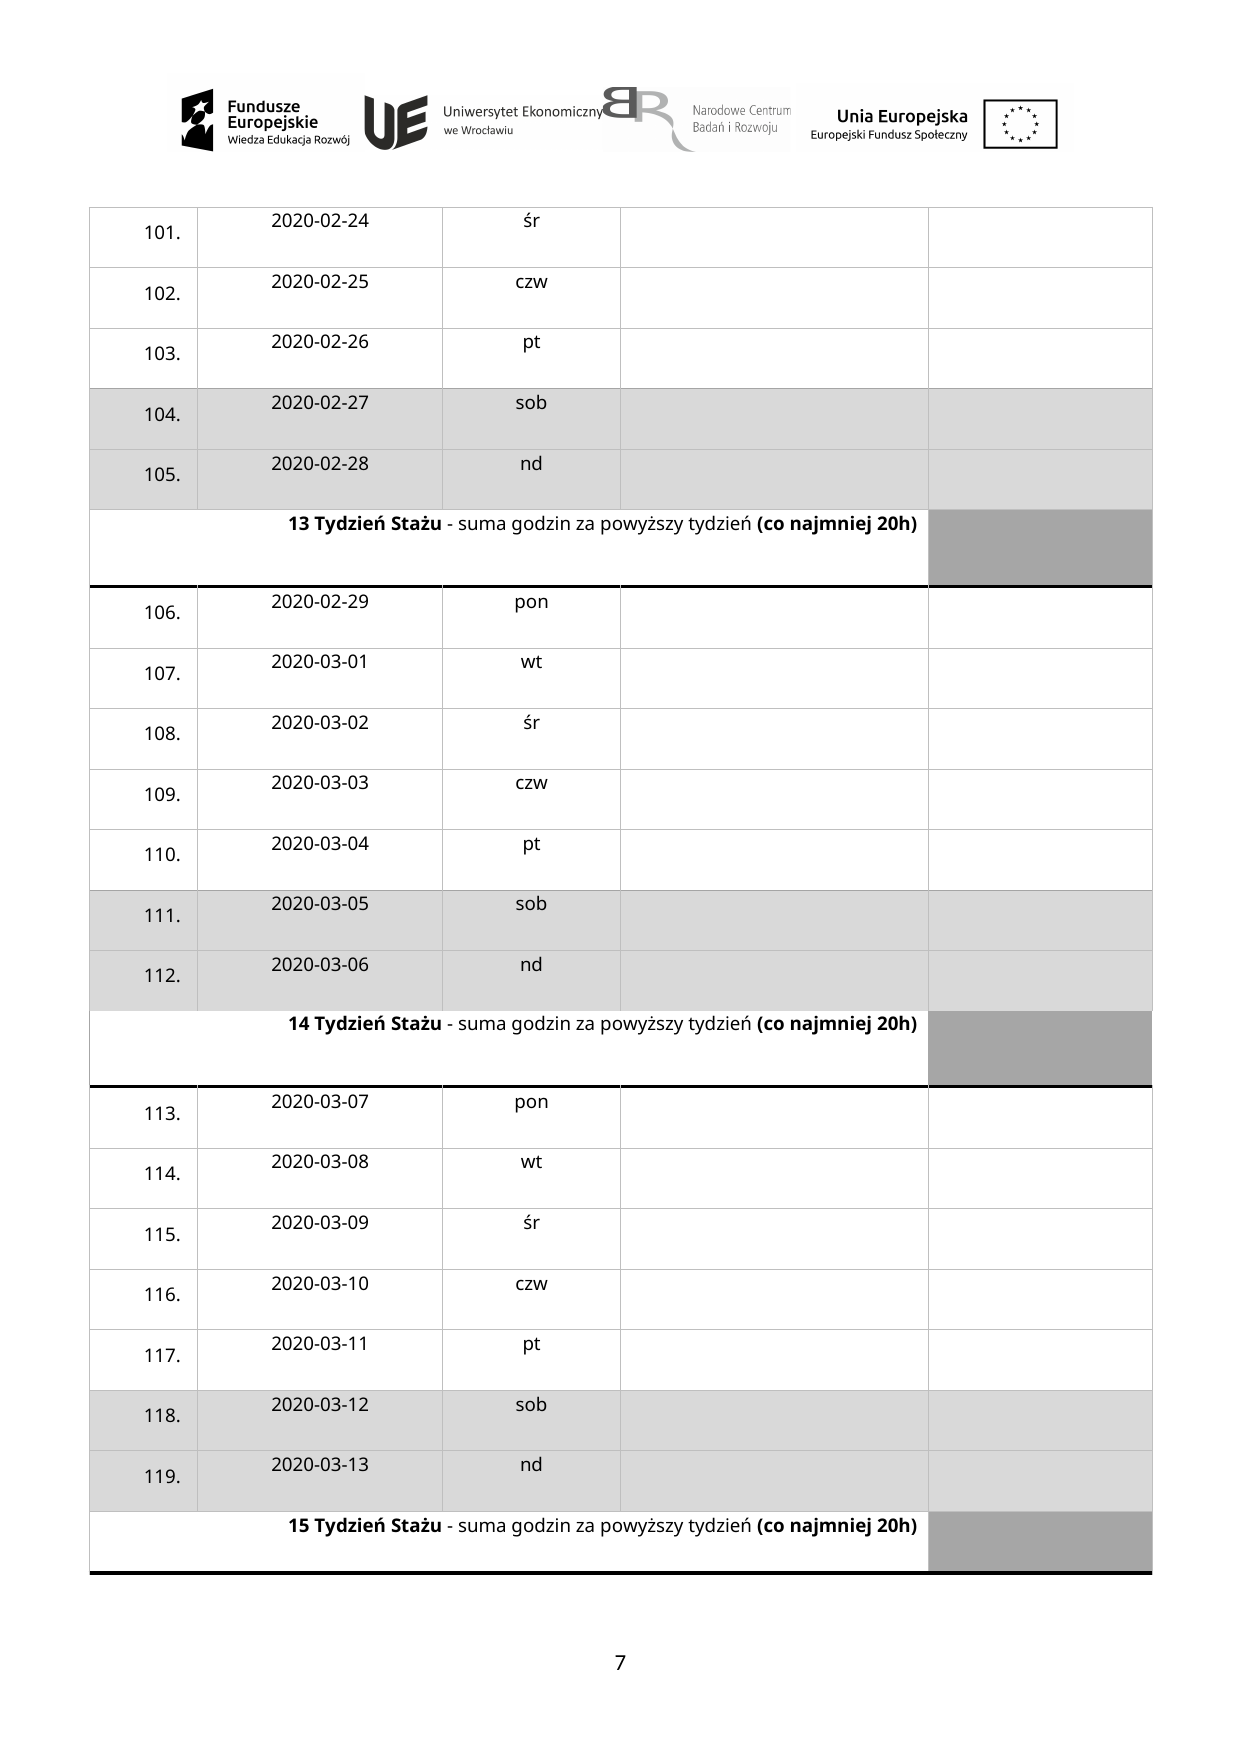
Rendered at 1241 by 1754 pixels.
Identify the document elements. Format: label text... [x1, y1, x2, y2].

table_cell [621, 1209, 928, 1269]
table_cell 2020-03-02 [198, 709, 442, 768]
table_cell [621, 770, 928, 829]
table_cell [929, 649, 1152, 708]
table_cell [929, 770, 1152, 829]
table_cell [929, 389, 1152, 449]
table_cell 2020-03-03 [198, 770, 442, 829]
table_cell sob [443, 1391, 620, 1450]
table_cell 2020-02-24 [198, 208, 442, 267]
table_cell [90, 830, 197, 889]
table_cell [929, 1088, 1152, 1148]
table_cell [621, 588, 928, 647]
table_cell 2020-03-13 [198, 1451, 442, 1511]
table_cell [90, 1330, 197, 1390]
table_cell pt [443, 830, 620, 889]
table_cell [621, 891, 928, 950]
picture [795, 83, 1074, 152]
table_cell [621, 951, 928, 1011]
table_cell [90, 770, 197, 829]
table_cell nd [443, 1451, 620, 1511]
table_cell [621, 1451, 928, 1511]
table_cell [929, 1512, 1152, 1571]
table_cell [621, 329, 928, 388]
table_cell śr [443, 709, 620, 768]
table_cell [90, 1391, 197, 1450]
table_cell [621, 1149, 928, 1208]
table_cell 2020-02-28 [198, 450, 442, 509]
table_cell [929, 951, 1152, 1011]
table_cell [621, 1270, 928, 1329]
table_cell [90, 709, 197, 768]
table_cell śr [443, 208, 620, 267]
table_cell [90, 1149, 197, 1208]
table_cell [621, 389, 928, 449]
table_cell [621, 649, 928, 708]
table_cell [928, 1011, 1152, 1085]
table_cell [929, 1391, 1152, 1450]
table_cell [90, 450, 197, 509]
table_cell [90, 208, 197, 267]
table_cell [929, 1330, 1152, 1390]
table_cell [929, 268, 1152, 328]
table_cell [90, 1451, 197, 1511]
table_cell [621, 1330, 928, 1390]
table_cell [621, 208, 928, 267]
table_cell [929, 329, 1152, 388]
table_cell 2020-03-09 [198, 1209, 442, 1269]
table_cell 13 Tydzień Stażu - suma godzin za powyższy tydzień (co najmniej 20h) [90, 510, 928, 585]
table_cell [90, 1088, 197, 1148]
table_cell czw [443, 770, 620, 829]
table_cell czw [443, 268, 620, 328]
table_cell 2020-03-04 [198, 830, 442, 889]
table_cell 15 Tydzień Stażu - suma godzin za powyższy tydzień (co najmniej 20h) [90, 1512, 928, 1571]
table_cell 2020-03-10 [198, 1270, 442, 1329]
table_cell 2020-02-29 [198, 588, 442, 647]
picture [166, 73, 791, 152]
table_cell 2020-03-07 [198, 1088, 442, 1148]
table_cell 2020-02-25 [198, 268, 442, 328]
table_cell [90, 1209, 197, 1269]
table_cell [929, 1270, 1152, 1329]
table_cell sob [443, 891, 620, 950]
table_cell [621, 1088, 928, 1148]
table_cell [929, 1451, 1152, 1511]
table_cell [90, 588, 197, 647]
table_cell [929, 891, 1152, 950]
table_cell [90, 951, 197, 1011]
table_cell 2020-03-06 [198, 951, 442, 1011]
table_cell [621, 709, 928, 768]
table_cell [929, 208, 1152, 267]
table_cell 14 Tydzień Stażu - suma godzin za powyższy tydzień (co najmniej 20h) [90, 1011, 928, 1085]
table_cell [929, 510, 1152, 585]
table_cell sob [443, 389, 620, 449]
table_cell [929, 709, 1152, 768]
table_cell nd [443, 951, 620, 1011]
table_cell pon [443, 1088, 620, 1148]
table_cell [929, 1149, 1152, 1208]
table_cell śr [443, 1209, 620, 1269]
table_cell 2020-03-12 [198, 1391, 442, 1450]
table_cell 2020-03-11 [198, 1330, 442, 1390]
table_cell nd [443, 450, 620, 509]
table_cell [621, 830, 928, 889]
table_cell [929, 1209, 1152, 1269]
table_cell [90, 268, 197, 328]
table_cell pt [443, 329, 620, 388]
table_cell [90, 649, 197, 708]
table_cell [929, 450, 1152, 509]
table_cell 2020-03-01 [198, 649, 442, 708]
table_cell wt [443, 1149, 620, 1208]
table_cell 2020-03-08 [198, 1149, 442, 1208]
table_cell pt [443, 1330, 620, 1390]
table_cell [90, 891, 197, 950]
table_cell wt [443, 649, 620, 708]
table_cell [90, 389, 197, 449]
table_cell [90, 329, 197, 388]
table_cell pon [443, 588, 620, 647]
table_cell czw [443, 1270, 620, 1329]
table_cell [929, 830, 1152, 889]
table_cell 2020-02-26 [198, 329, 442, 388]
table_cell [621, 1391, 928, 1450]
table_cell [621, 450, 928, 509]
table_cell [90, 1270, 197, 1329]
table_cell [621, 268, 928, 328]
table_cell 2020-03-05 [198, 891, 442, 950]
table_cell 2020-02-27 [198, 389, 442, 449]
table_cell [929, 588, 1152, 647]
